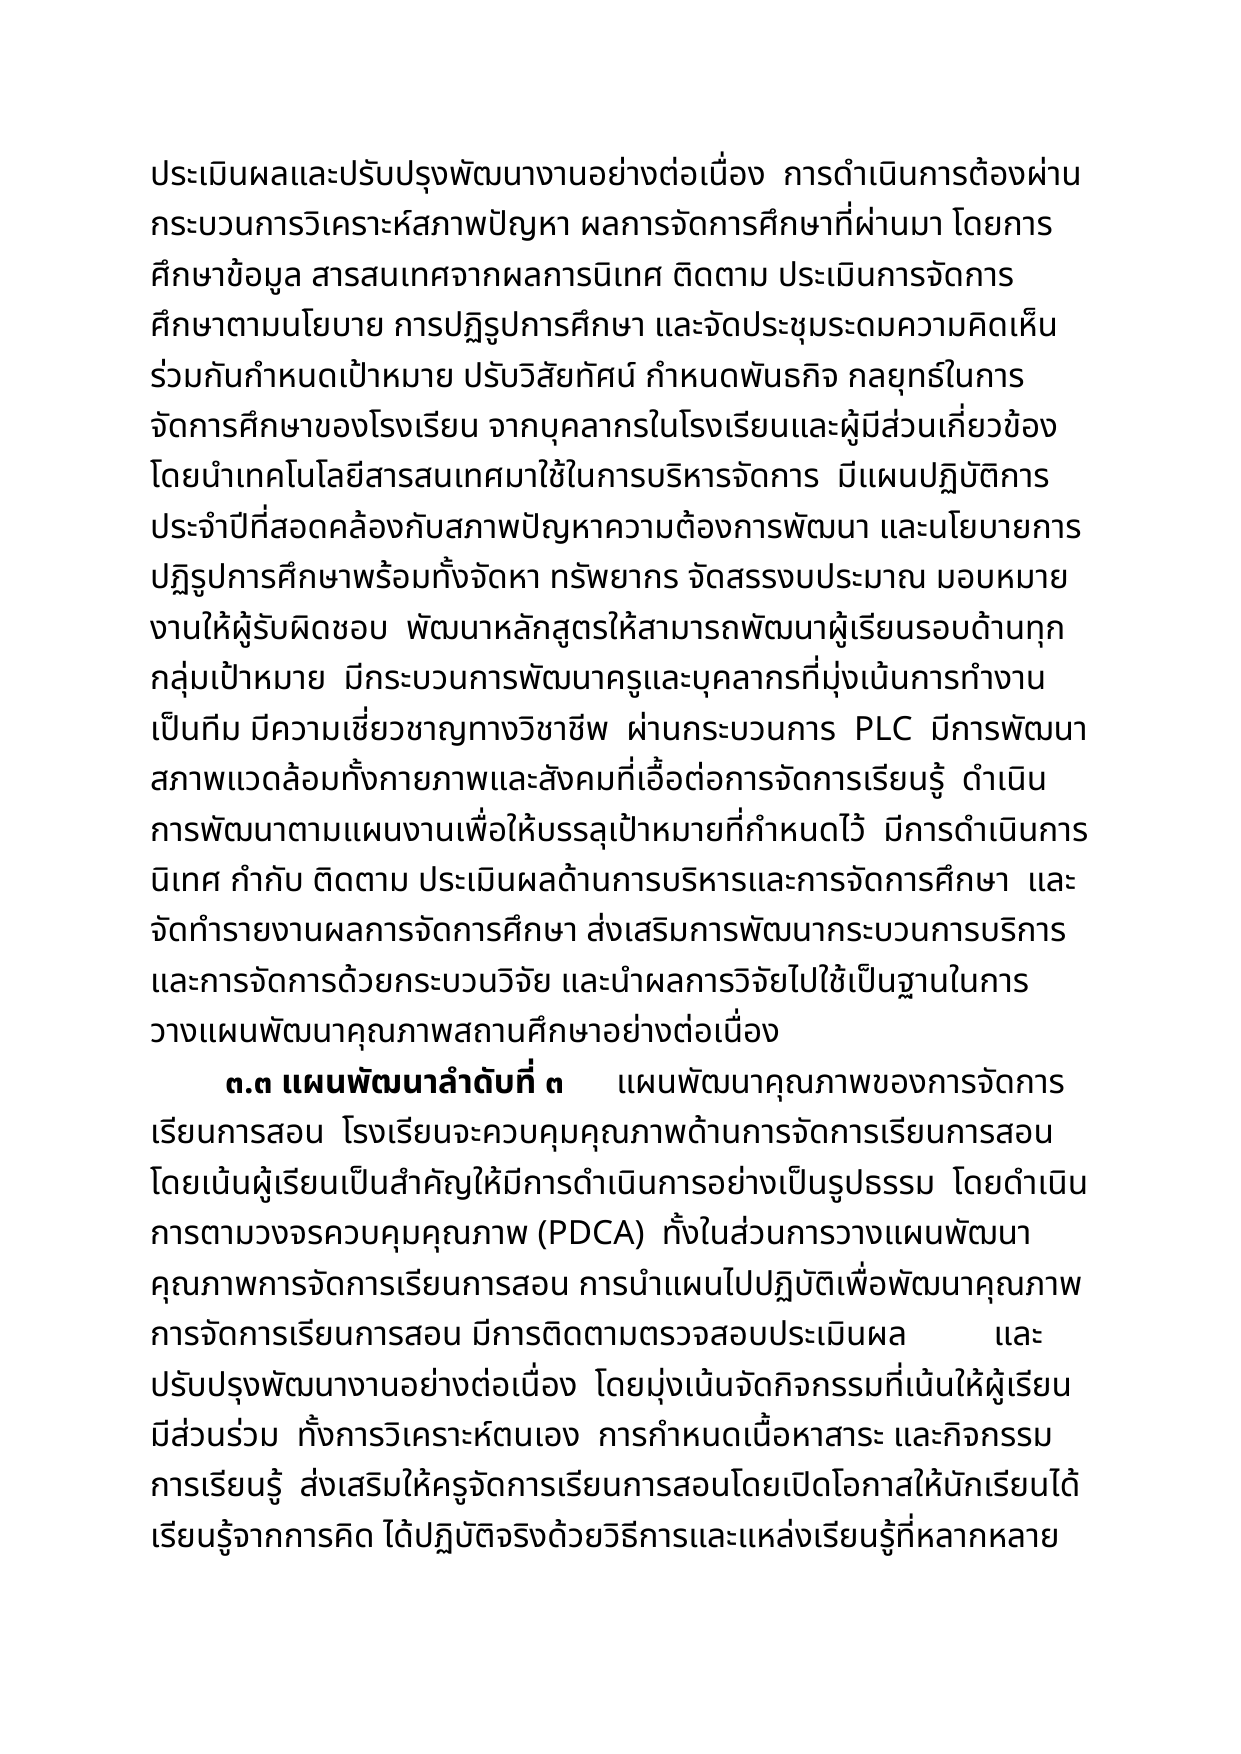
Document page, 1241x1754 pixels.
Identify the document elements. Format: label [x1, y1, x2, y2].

text [150, 1058, 1090, 1562]
text [150, 150, 1090, 1058]
